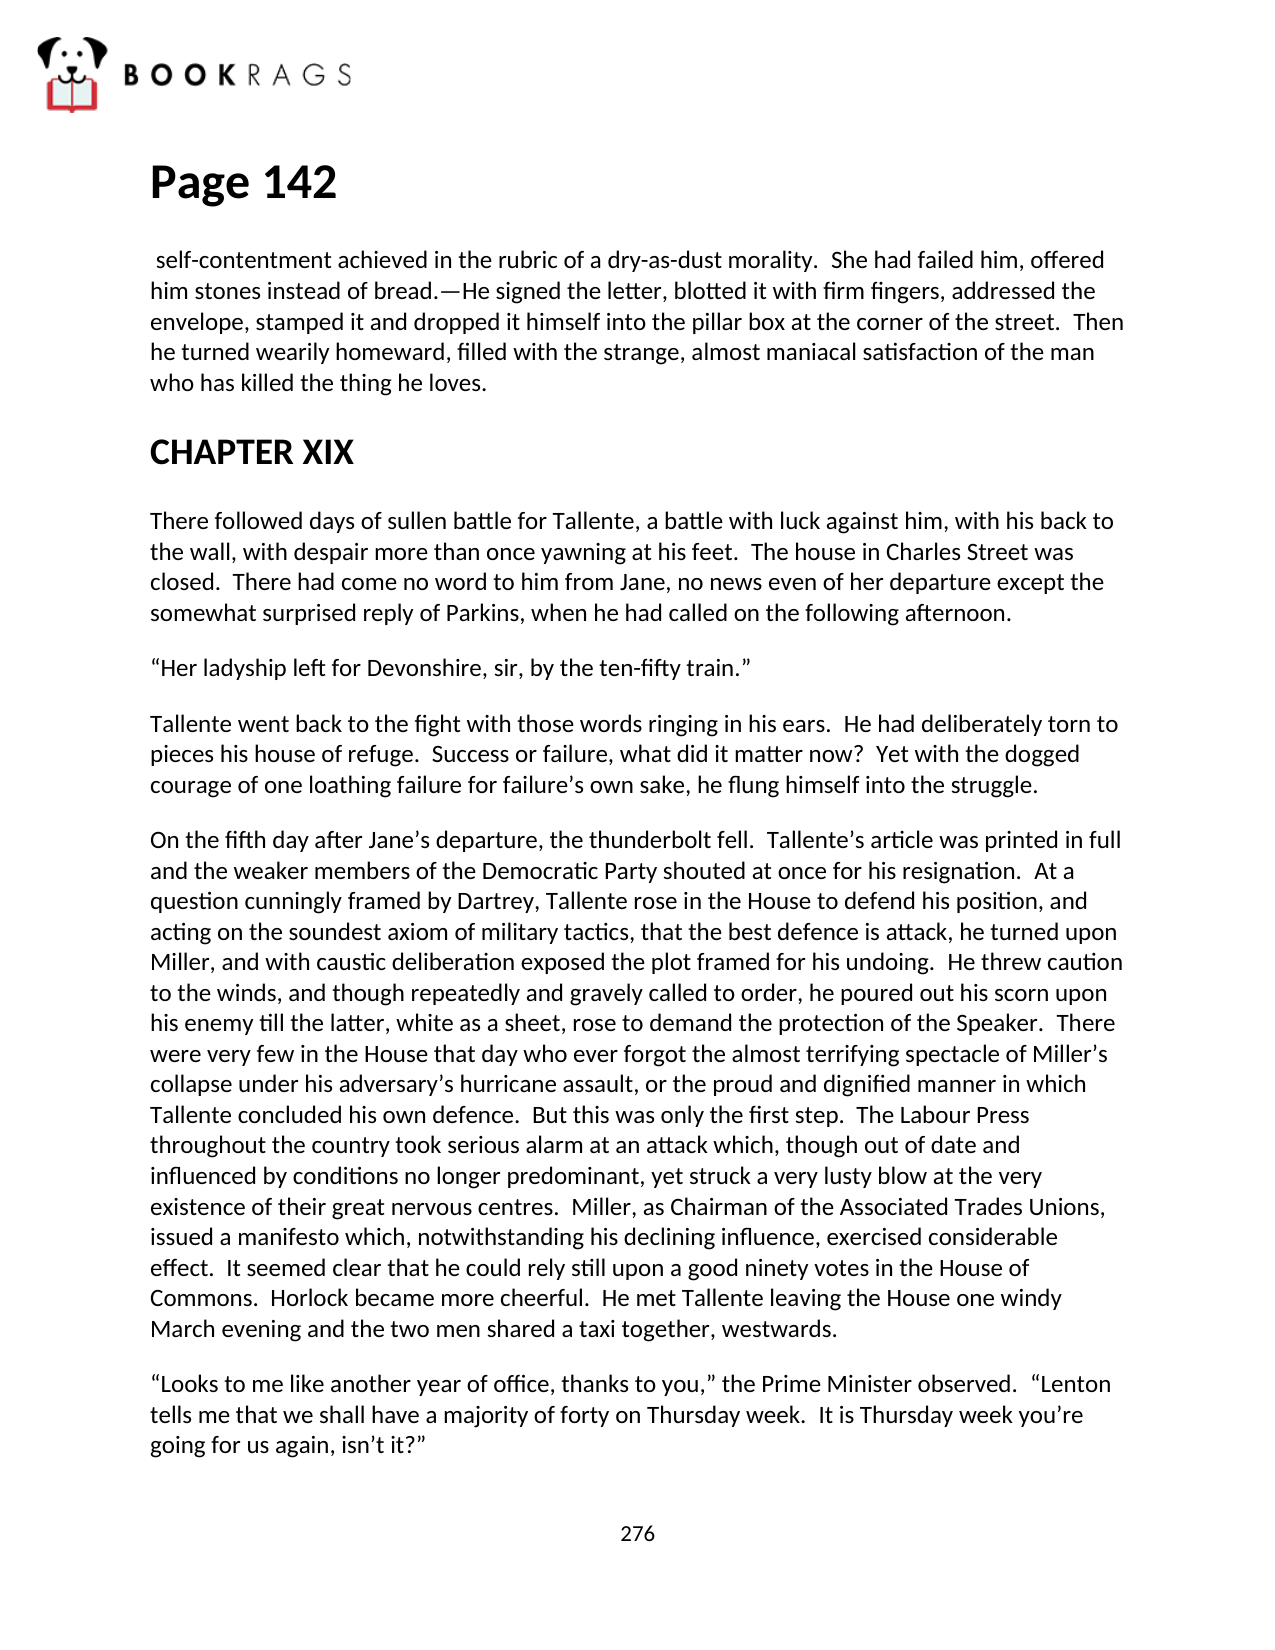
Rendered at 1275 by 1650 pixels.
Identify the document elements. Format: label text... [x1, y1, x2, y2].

picture [37, 37, 351, 113]
text On the fifth day after Jane’s departure, the thunderbolt fell. Tallente’s article was printed in full and the weaker members of the Democratic Party shouted at once for his resignation. At a question cunningly framed by Dartrey, Tallente rose in the House to defend his position, and acting on the soundest axiom of military tactics, that the best defence is attack, he turned upon Miller, and with caustic deliberation exposed the plot framed for his undoing. He threw caution to the winds, and though repeatedly and gravely called to order, he poured out his scorn upon his enemy till the latter, white as a sheet, rose to demand the protection of the Speaker. There were very few in the House that day who ever forgot the almost terrifying spectacle of Miller’s collapse under his adversary’s hurricane assault, or the proud and dignified manner in which Tallente concluded his own defence. But this was only the first step. The Labour Press throughout the country took serious alarm at an attack which, though out of date and influenced by conditions no longer predominant, yet struck a very lusty blow at the very existence of their great nervous centres. Miller, as Chairman of the Associated Trades Unions, issued a manifesto which, notwithstanding his declining influence, exercised considerable effect. It seemed clear that he could rely still upon a good ninety votes in the House of Commons. Horlock became more cheerful. He met Tallente leaving the House one windy March evening and the two men shared a taxi together, westwards. [150, 824, 1125, 1343]
text CHAPTER XIX [150, 428, 1125, 474]
text Tallente went back to the fight with those words ringing in his ears. He had deliberately torn to pieces his house of refuge. Success or failure, what did it matter now? Yet with the dogged courage of one loathing failure for failure’s own sake, he flung himself into the struggle. [150, 708, 1125, 799]
text Page 142 [150, 150, 1125, 211]
text There followed days of sullen battle for Tallente, a battle with luck against him, with his back to the wall, with despair more than once yawning at his feet. The house in Charles Street was closed. There had come no word to him from Jane, no news even of her departure except the somewhat surprised reply of Parkins, when he had called on the following afternoon. [150, 505, 1125, 627]
text “Her ladyship left for Devonshire, sir, by the ten-fifty train.” [150, 652, 1125, 683]
text “Looks to me like another year of office, thanks to you,” the Prime Minister observed. “Lenton tells me that we shall have a majority of forty on Thursday week. It is Thursday week you’re going for us again, isn’t it?” [150, 1368, 1125, 1460]
text self-contentment achieved in the rubric of a dry-as-dust morality. She had failed him, offered him stones instead of bread.—­He signed the letter, blotted it with firm fingers, addressed the envelope, stamped it and dropped it himself into the pillar box at the corner of the street. Then he turned wearily homeward, filled with the strange, almost maniacal satisfaction of the man who has killed the thing he loves. [150, 244, 1125, 397]
